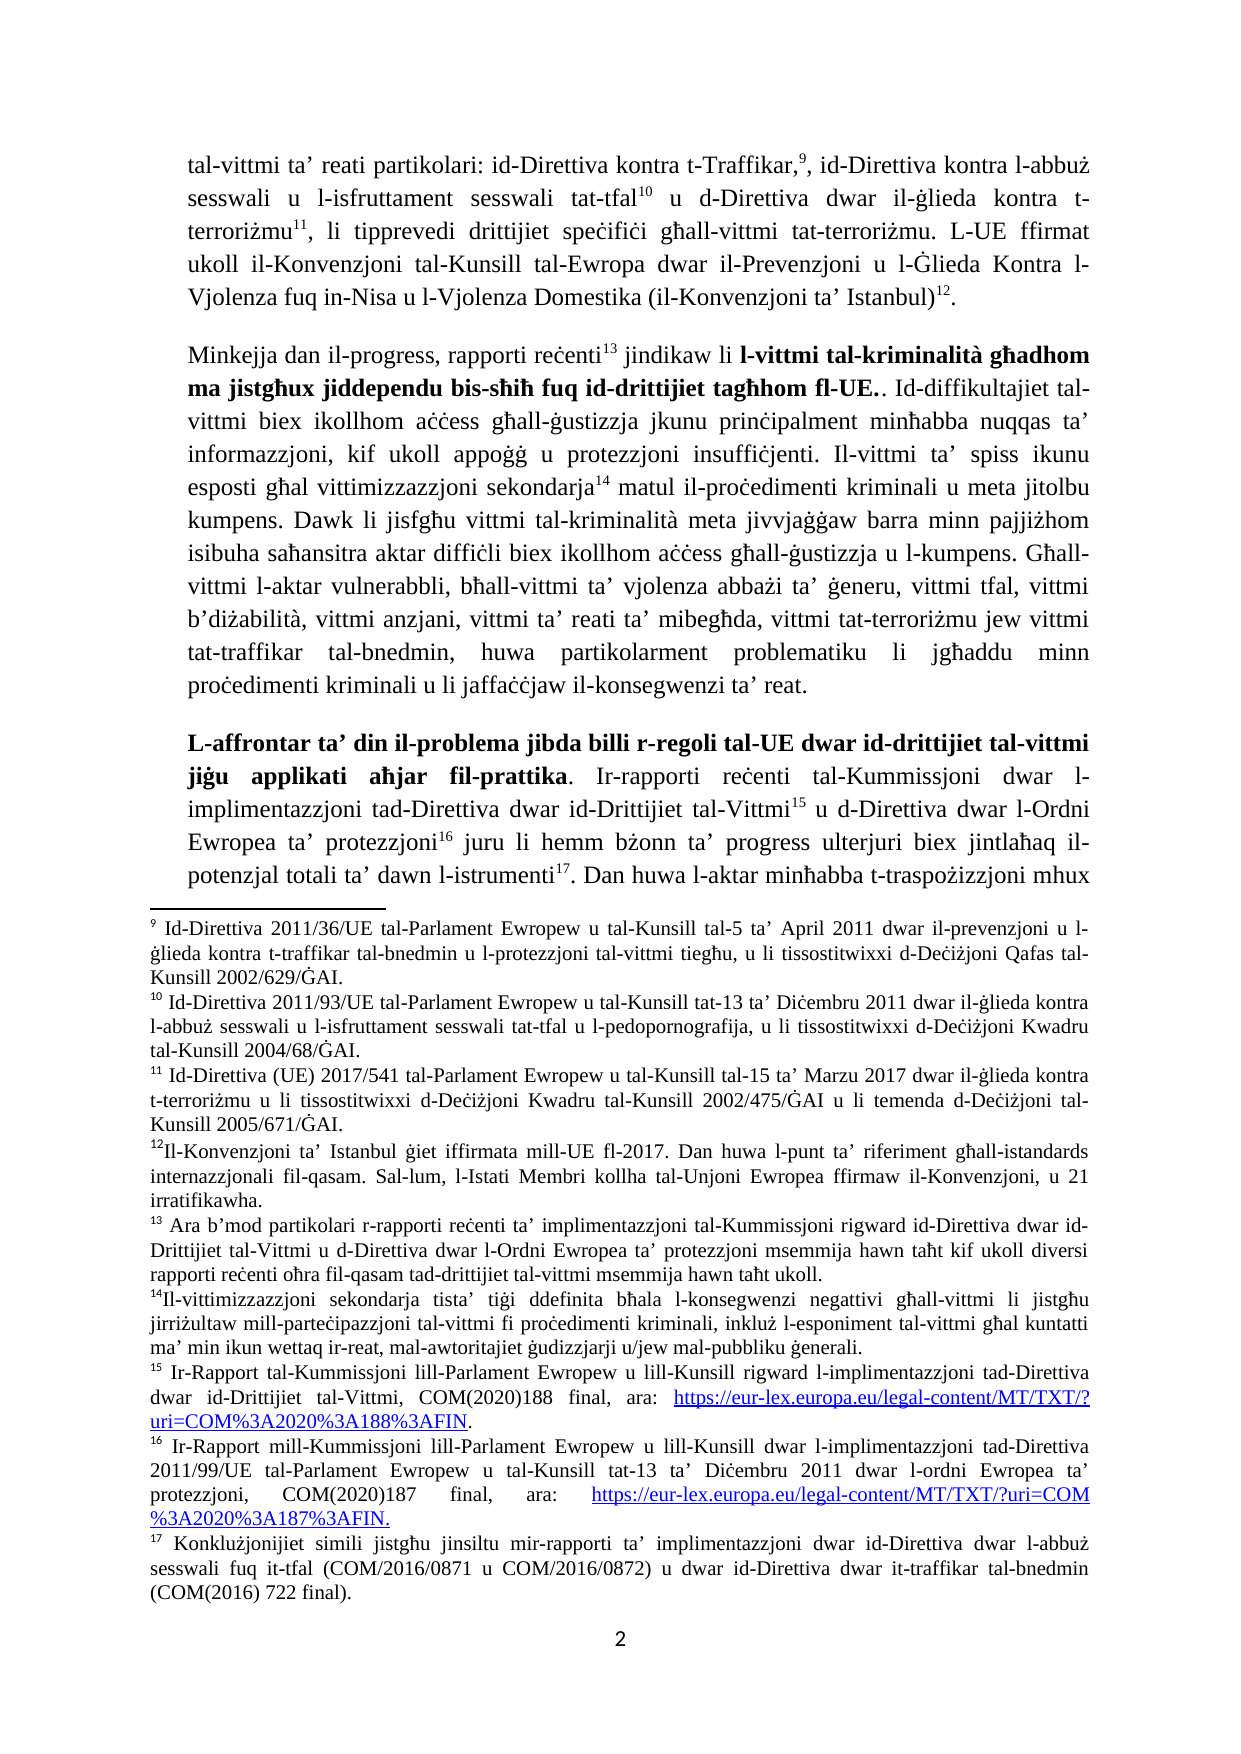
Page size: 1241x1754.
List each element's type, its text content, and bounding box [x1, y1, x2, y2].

list L-affrontar ta’ din il-problema jibda billi r-regoli tal-UE dwar id-drittijiet tal-vittmi jiġu applikati aħjar fil-prattika. Ir-rapporti reċenti tal-Kummissjoni dwar l-implimentazzjoni tad-Direttiva dwar id-Drittijiet tal-Vittmi u d-Direttiva dwar l-Ordni Ewropea ta’ protezzjoni juru li hemm bżonn ta’ progress ulterjuri biex jintlaħaq il-potenzjal totali ta’ dawn l-istrumenti. Dan huwa l-aktar minħabba t-traspożizzjoni mhux kompluta tagħhom. Ħafna Stati Membri għadhom ma ttrasponewx għalkollox l-istandards minimi maqbula fir-regoli tal-UE dwar id-drittijiet tal-vittmi. Ir-rapporti ta’ implimentazzjoni jindikaw ukoll l-implimentazzjoni skorretta fl-ordinamenti ġuridiċi nazzjonali. L-implimentazzjoni sħiħa tirrikjedi li jkun hemm fis-seħħ strutturi xierqa li jipprevedu servizzi ta’ appoġġ ġenerali u speċjalizzat, kif ukoll protezzjoni skont il-ħtiġijiet individwali tal-vittmi. Barra minn hekk, l-atturi kollha f’kuntatt mal-vittmi jridu jkunu mħarrġa u totalment akkonoxxenza mid-drittijiet tal-vittmi. Huwa kruċjali li l-Istati Membri kollha jimplimentaw u japplikaw għalkollox l-istandards minimi maqbula. Il-Kummissjoni se tiffoka fuq l-implimentazzjoni korretta tar-regoli tal-UE permezz ta’ passi legali addizzjonali, jekk ikun meħtieġ. Apparti minn hekk, il-Kummissjoni se tipproponi prattiki tajbin dwar kif jinkisbu l-istandards minimi maqbula u kif wieħed jista’ jmur lil hinn minnhom. Fejn xieraq, il-Kummissjoni se tipproponi li ssaħħaħ ulterjorment ir-regoli tal-UE dwar id-drittijiet tal-vittmi. [187, 728, 1090, 889]
list Minkejja dan il-progress, rapporti reċenti jindikaw li l-vittmi tal-kriminalità għadhom ma jistgħux jiddependu bis-sħiħ fuq id-drittijiet tagħhom fl-UE.. Id-diffikultajiet tal-vittmi biex ikollhom aċċess għall-ġustizzja jkunu prinċipalment minħabba nuqqas ta’ informazzjoni, kif ukoll appoġġ u protezzjoni insuffiċjenti. Il-vittmi ta’ spiss ikunu esposti għal vittimizzazzjoni sekondarja matul il-proċedimenti kriminali u meta jitolbu kumpens. Dawk li jisfgħu vittmi tal-kriminalità meta jivvjaġġaw barra minn pajjiżhom isibuha saħansitra aktar diffiċli biex ikollhom aċċess għall-ġustizzja u l-kumpens. Għall-vittmi l-aktar vulnerabbli, bħall-vittmi ta’ vjolenza abbażi ta’ ġeneru, vittmi tfal, vittmi b’diżabilità, vittmi anzjani, vittmi ta’ reati ta’ mibegħda, vittmi tat-terroriżmu jew vittmi tat-traffikar tal-bnedmin, huwa partikolarment problematiku li jgħaddu minn proċedimenti kriminali u li jaffaċċjaw il-konsegwenzi ta’ reat. [187, 340, 1090, 699]
list L-UE diġà adottat ġabra soda ta’ drittijiet tal-vittmi. Id-Direttiva dwar id-Drittijiet tal-Vittmi tinkludi d-dritt ta’ aċċess għall-informazzjoni, id-dritt għal appoġġ u protezzjoni, skont il-ħtiġijiet individwali tal-vittmi, u ġabra ta’ drittijiet proċedurali. Atti rilevanti oħra tal-UE jinkludu d-Direttiva dwar il-Kumpens u r-regoli tal-UE dwar l-ordnijiet Ewropej ta’ protezzjoni. L-UE adottat ulterjorment strumenti li jwieġbu għall-ħtiġijiet speċifiċi tal-vittmi ta’ reati partikolari: id-Direttiva kontra t-Traffikar,, id-Direttiva kontra l-abbuż sesswali u l-isfruttament sesswali tat-tfal u d-Direttiva dwar il-ġlieda kontra t-terroriżmu, li tipprevedi drittijiet speċifiċi għall-vittmi tat-terroriżmu. L-UE ffirmat ukoll il-Konvenzjoni tal-Kunsill tal-Ewropa dwar il-Prevenzjoni u l-Ġlieda Kontra l-Vjolenza fuq in-Nisa u l-Vjolenza Domestika (il-Konvenzjoni ta’ Istanbul). [187, 150, 1090, 311]
